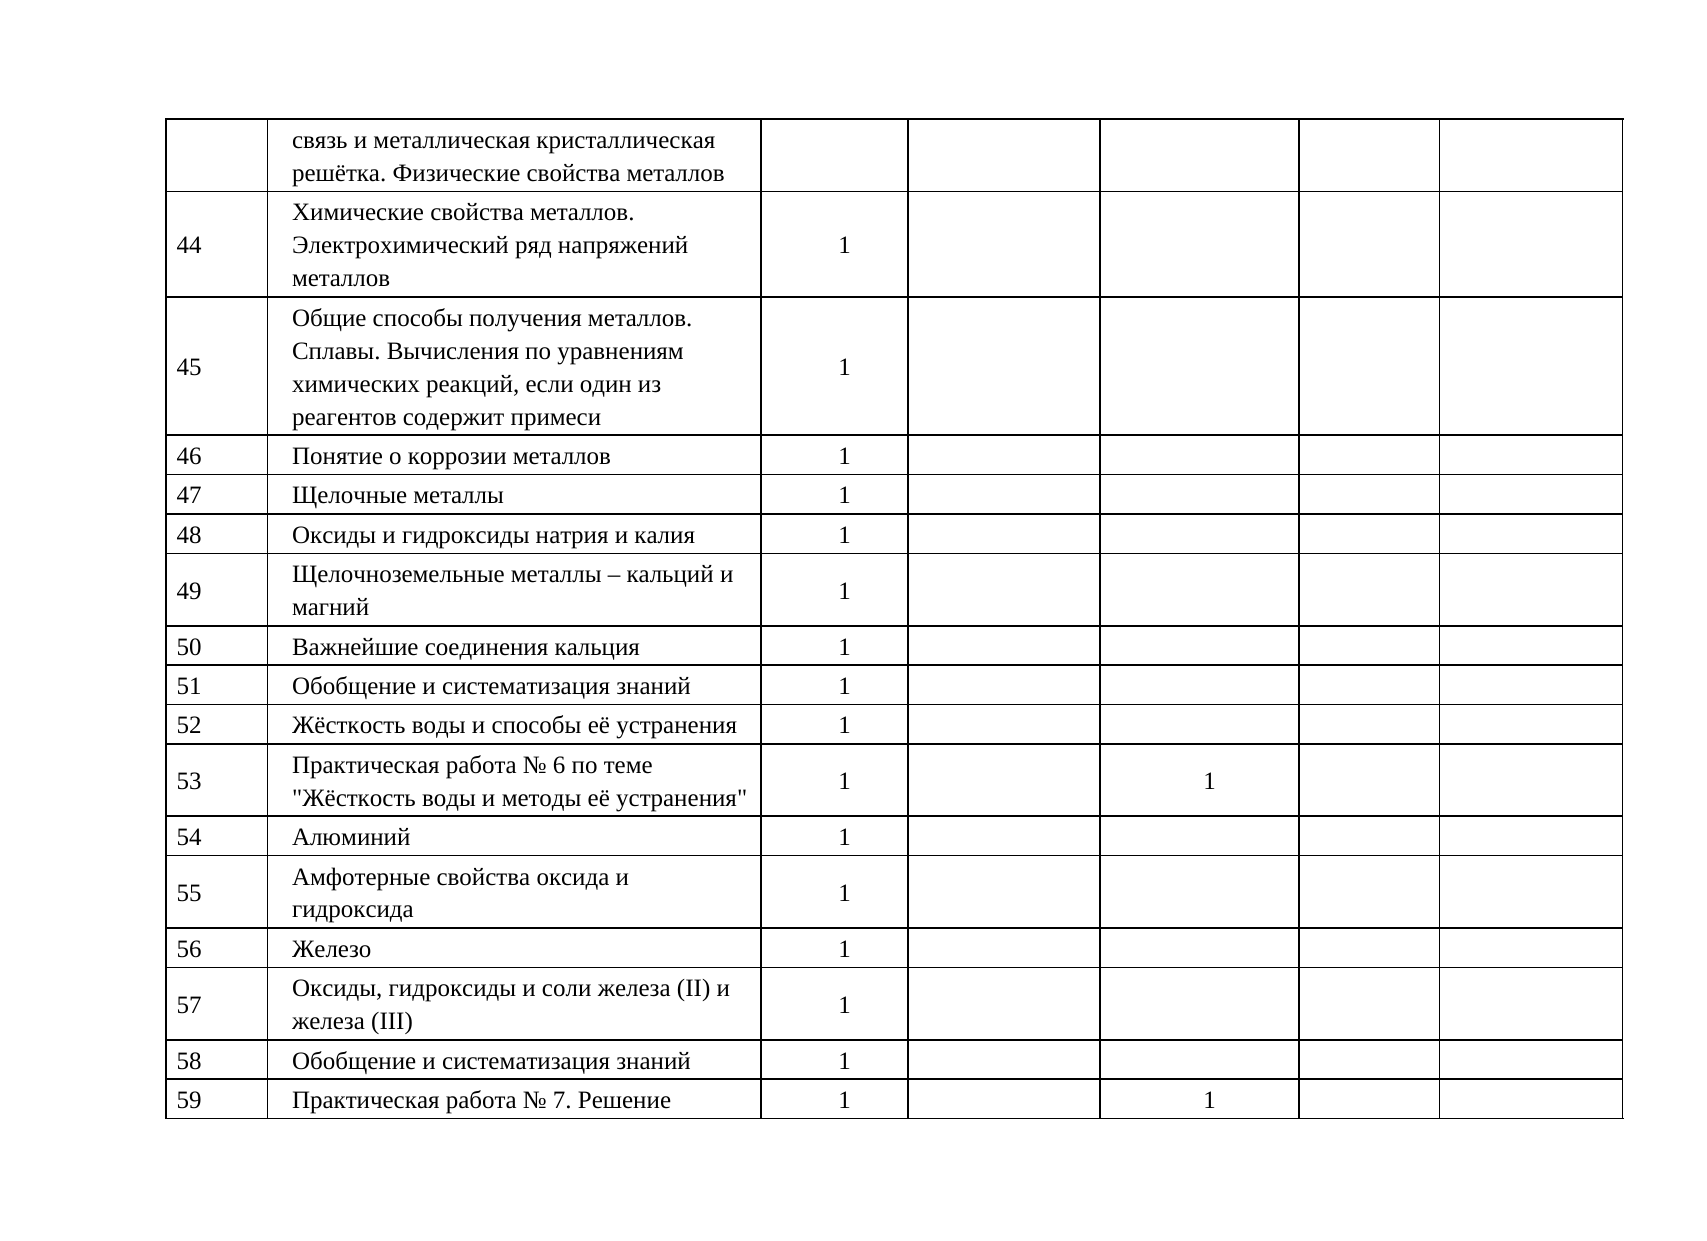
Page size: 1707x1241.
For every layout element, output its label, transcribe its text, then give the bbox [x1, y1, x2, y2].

table_cell Практическая работа № 6 по теме "Жёсткость воды и методы её устранения" [268, 745, 760, 815]
table_cell [909, 929, 1099, 967]
table_cell 56 [167, 929, 267, 967]
table_cell 46 [167, 436, 267, 474]
table_cell Обобщение и систематизация знаний [268, 1041, 760, 1078]
table_cell [1440, 554, 1622, 625]
table_cell 59 [167, 1080, 267, 1118]
table_cell Щелочные металлы [268, 475, 760, 513]
table_cell [909, 436, 1099, 474]
table_cell Понятие о коррозии металлов [268, 436, 760, 474]
table_cell 53 [167, 745, 267, 815]
table_cell Жёсткость воды и способы её устранения [268, 705, 760, 743]
table_cell [1440, 120, 1622, 191]
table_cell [268, 1080, 760, 1118]
table_cell Общие способы получения металлов. Сплавы. Вычисления по уравнениям химических реакций, если один из реагентов содержит примеси [268, 298, 760, 434]
table_cell [1101, 627, 1298, 664]
table_cell 45 [167, 298, 267, 434]
table_cell [909, 475, 1099, 513]
table_cell [1101, 192, 1298, 296]
table_cell [1440, 515, 1622, 552]
table_cell 58 [167, 1041, 267, 1078]
table_cell [909, 120, 1099, 191]
table_cell [1440, 298, 1622, 434]
table_cell Важнейшие соединения кальция [268, 627, 760, 664]
table_cell [1440, 968, 1622, 1039]
table_cell 1 [762, 856, 907, 927]
table_cell Химические свойства металлов. Электрохимический ряд напряжений металлов [268, 192, 760, 296]
table_cell [909, 1041, 1099, 1078]
table_cell [1440, 1041, 1622, 1078]
table_cell [1101, 436, 1298, 474]
table_cell 1 [762, 627, 907, 664]
table_cell [909, 192, 1099, 296]
table_cell Оксиды и гидроксиды натрия и калия [268, 515, 760, 552]
table_cell 55 [167, 856, 267, 927]
table_cell [909, 817, 1099, 855]
table_cell [909, 627, 1099, 664]
table_cell 1 [762, 436, 907, 474]
table_cell [1300, 627, 1439, 664]
table_cell [1440, 1080, 1622, 1118]
table_cell [1300, 929, 1439, 967]
table_cell [1300, 1080, 1439, 1118]
table_cell [1101, 298, 1298, 434]
table_cell [909, 705, 1099, 743]
table_cell [1101, 515, 1298, 552]
table_cell 1 [762, 1041, 907, 1078]
table_cell 54 [167, 817, 267, 855]
table_cell [1440, 705, 1622, 743]
table_cell 1 [762, 192, 907, 296]
table_cell [909, 666, 1099, 704]
table_cell [909, 968, 1099, 1039]
table_cell 1 [762, 666, 907, 704]
table_cell [1101, 475, 1298, 513]
table_cell 44 [167, 192, 267, 296]
table_cell [1101, 666, 1298, 704]
table_cell [1300, 856, 1439, 927]
table_cell [1440, 817, 1622, 855]
table_cell [1440, 192, 1622, 296]
table_cell Обобщение и систематизация знаний [268, 666, 760, 704]
table_cell [1101, 929, 1298, 967]
table_cell 1 [762, 929, 907, 967]
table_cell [268, 120, 760, 191]
table_cell Алюминий [268, 817, 760, 855]
table_cell [1440, 929, 1622, 967]
table_cell [1440, 436, 1622, 474]
table_cell [1101, 856, 1298, 927]
table_cell [1300, 1041, 1439, 1078]
table_cell [1101, 968, 1298, 1039]
table_cell 1 [762, 968, 907, 1039]
table_cell [1300, 298, 1439, 434]
table_cell [1101, 554, 1298, 625]
table_cell 1 [762, 515, 907, 552]
table_cell Железо [268, 929, 760, 967]
table_cell 1 [762, 298, 907, 434]
table_cell 1 [1101, 745, 1298, 815]
table_cell 50 [167, 627, 267, 664]
table_cell [1300, 745, 1439, 815]
table_cell [1101, 1041, 1298, 1078]
table_cell [1440, 475, 1622, 513]
table_cell 51 [167, 666, 267, 704]
table_cell 1 [762, 817, 907, 855]
table_cell Амфотерные свойства оксида и гидроксида [268, 856, 760, 927]
table_cell [1300, 666, 1439, 704]
table_cell [909, 298, 1099, 434]
table_cell [1300, 554, 1439, 625]
table_cell [1101, 817, 1298, 855]
table_cell [1300, 436, 1439, 474]
table_cell [909, 554, 1099, 625]
table_cell 1 [1101, 1080, 1298, 1118]
table_cell 1 [762, 475, 907, 513]
table_cell Щелочноземельные металлы – кальций и магний [268, 554, 760, 625]
table_cell [1440, 627, 1622, 664]
table_cell 48 [167, 515, 267, 552]
table_cell [909, 745, 1099, 815]
table_cell [909, 1080, 1099, 1118]
table_cell 57 [167, 968, 267, 1039]
table_cell [1300, 968, 1439, 1039]
table_cell [1101, 705, 1298, 743]
table_cell [1440, 856, 1622, 927]
table_cell [1300, 192, 1439, 296]
table_cell 52 [167, 705, 267, 743]
table_cell 43 [167, 120, 267, 191]
table_cell 47 [167, 475, 267, 513]
table_cell [1300, 705, 1439, 743]
table_cell [1440, 745, 1622, 815]
table_cell 1 [762, 1080, 907, 1118]
table_cell [1300, 817, 1439, 855]
table_cell [1101, 120, 1298, 191]
table_cell 1 [762, 745, 907, 815]
table_cell [1300, 515, 1439, 552]
table_cell [1300, 475, 1439, 513]
table_cell [909, 515, 1099, 552]
table_cell 49 [167, 554, 267, 625]
table_cell [1440, 666, 1622, 704]
table_cell 1 [762, 705, 907, 743]
table_cell [1300, 120, 1439, 191]
table_cell [909, 856, 1099, 927]
table_cell 1 [762, 120, 907, 191]
table_cell 1 [762, 554, 907, 625]
table_cell Оксиды, гидроксиды и соли железа (II) и железа (III) [268, 968, 760, 1039]
